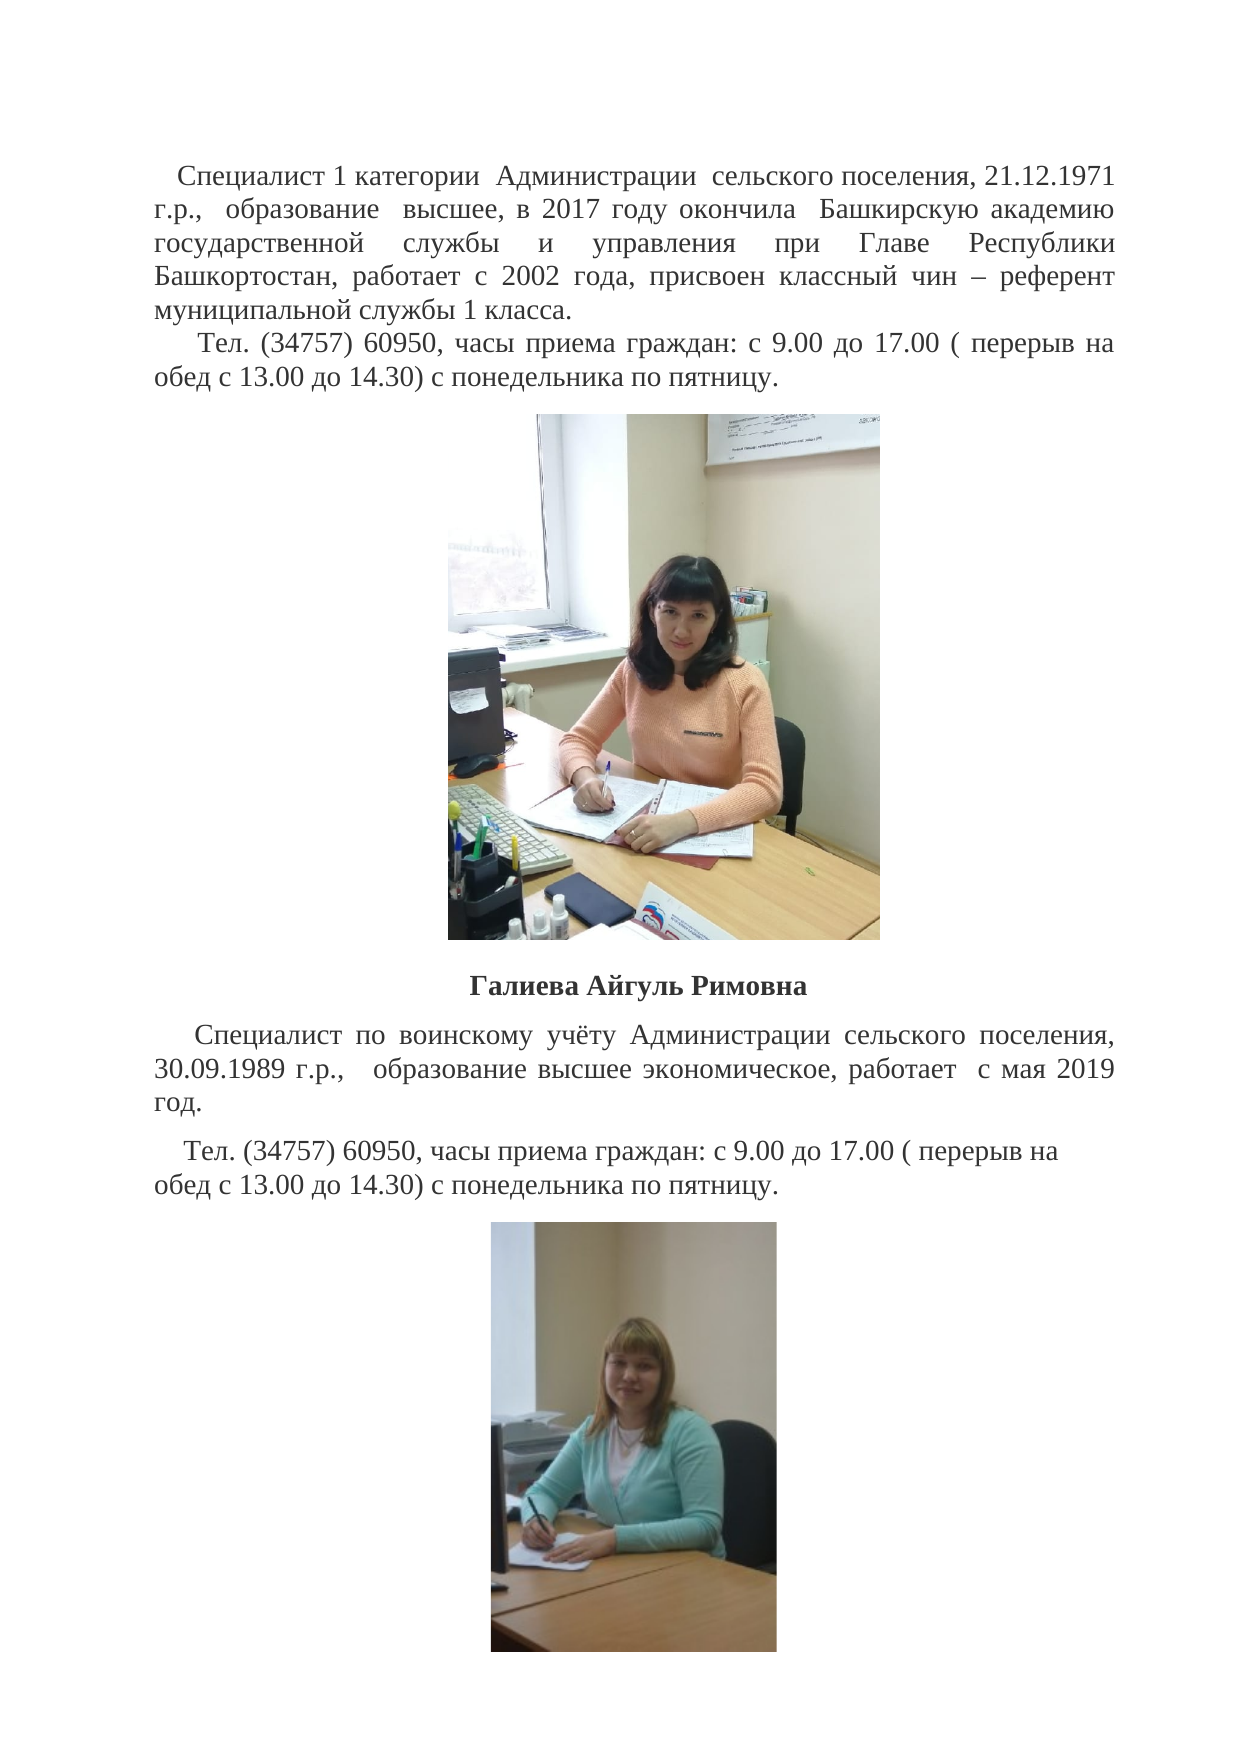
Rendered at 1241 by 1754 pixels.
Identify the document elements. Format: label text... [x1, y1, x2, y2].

table_cell -Галиева Айгуль Римовна Специалист по воинскому учёту Администрации сельского поселения, 30.09.1989 г.р., образование высшее экономическое, работает с мая 2019 год. Тел. (34757) 60950, часы приема граждан: с 9.00 до 17.00 ( перерыв на обед с 13.00 до 14.30) с понедельника по пятницу. [148, 415, 1122, 1222]
picture [490, 1222, 777, 1652]
picture [448, 414, 880, 940]
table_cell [148, 118, 1122, 414]
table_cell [148, 1223, 1122, 1657]
